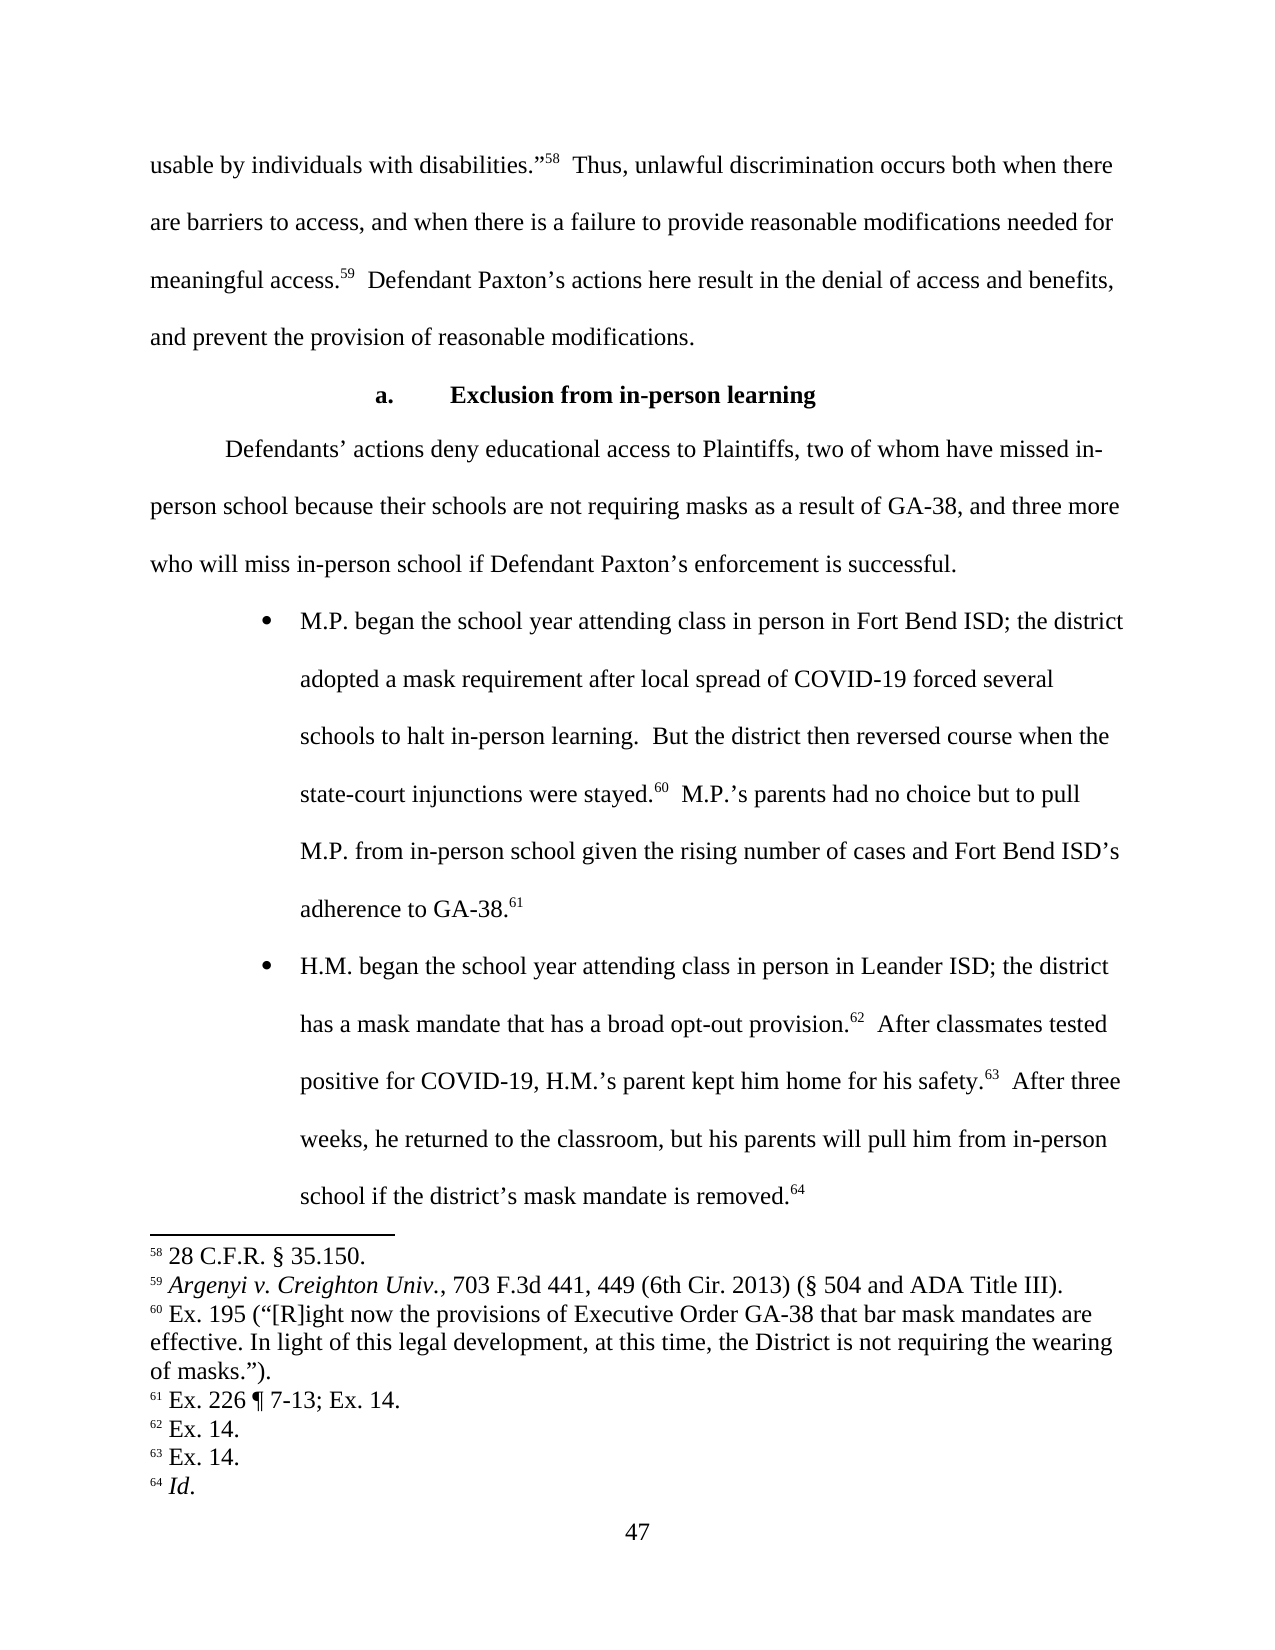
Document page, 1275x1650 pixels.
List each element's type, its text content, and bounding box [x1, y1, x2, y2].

text The focus of both the ADA and Section 504 is prohibiting discrimination for those with disabilities. Both statutes prohibit exclusion from participation, denial of benefits, or other kinds of discrimination. Unlawful discrimination includes (1) denying the opportunity to participate in or benefit from educational services, (2) affording an unequal opportunity to participate or benefit from services, or (3) limiting a person in the enjoyment of any right, privilege, advantage, or opportunity enjoyed by others. It also includes failure to make reasonable modifications in policies, practices, or procedures when such are necessary to avoid discrimination. In addition, “[a] public entity shall operate each service, program, or activity so that the service, program, or activity, when viewed in its entirety, is readily accessible to and usable by individuals with disabilities.” Thus, unlawful discrimination occurs both when there are barriers to access, and when there is a failure to provide reasonable modifications needed for meaningful access. Defendant Paxton’s actions here result in the denial of access and benefits, and prevent the provision of reasonable modifications. [150, 150, 1125, 351]
text Defendants’ actions deny educational access to Plaintiffs, two of whom have missed in-person school because their schools are not requiring masks as a result of GA-38, and three more who will miss in-person school if Defendant Paxton’s enforcement is successful. [150, 434, 1125, 577]
list M.P. began the school year attending class in person in Fort Bend ISD; the district adopted a mask requirement after local spread of COVID-19 forced several schools to halt in-person learning. But the district then reversed course when the state-court injunctions were stayed. M.P.’s parents had no choice but to pull M.P. from in-person school given the rising number of cases and Fort Bend ISD’s adherence to GA-38. [262, 606, 1125, 922]
text Exclusion from in-person learning [375, 380, 1125, 409]
list H.M. began the school year attending class in person in Leander ISD; the district has a mask mandate that has a broad opt-out provision. After classmates tested positive for COVID-19, H.M.’s parent kept him home for his safety. After three weeks, he returned to the classroom, but his parents will pull him from in-person school if the district’s mask mandate is removed. [262, 951, 1125, 1210]
